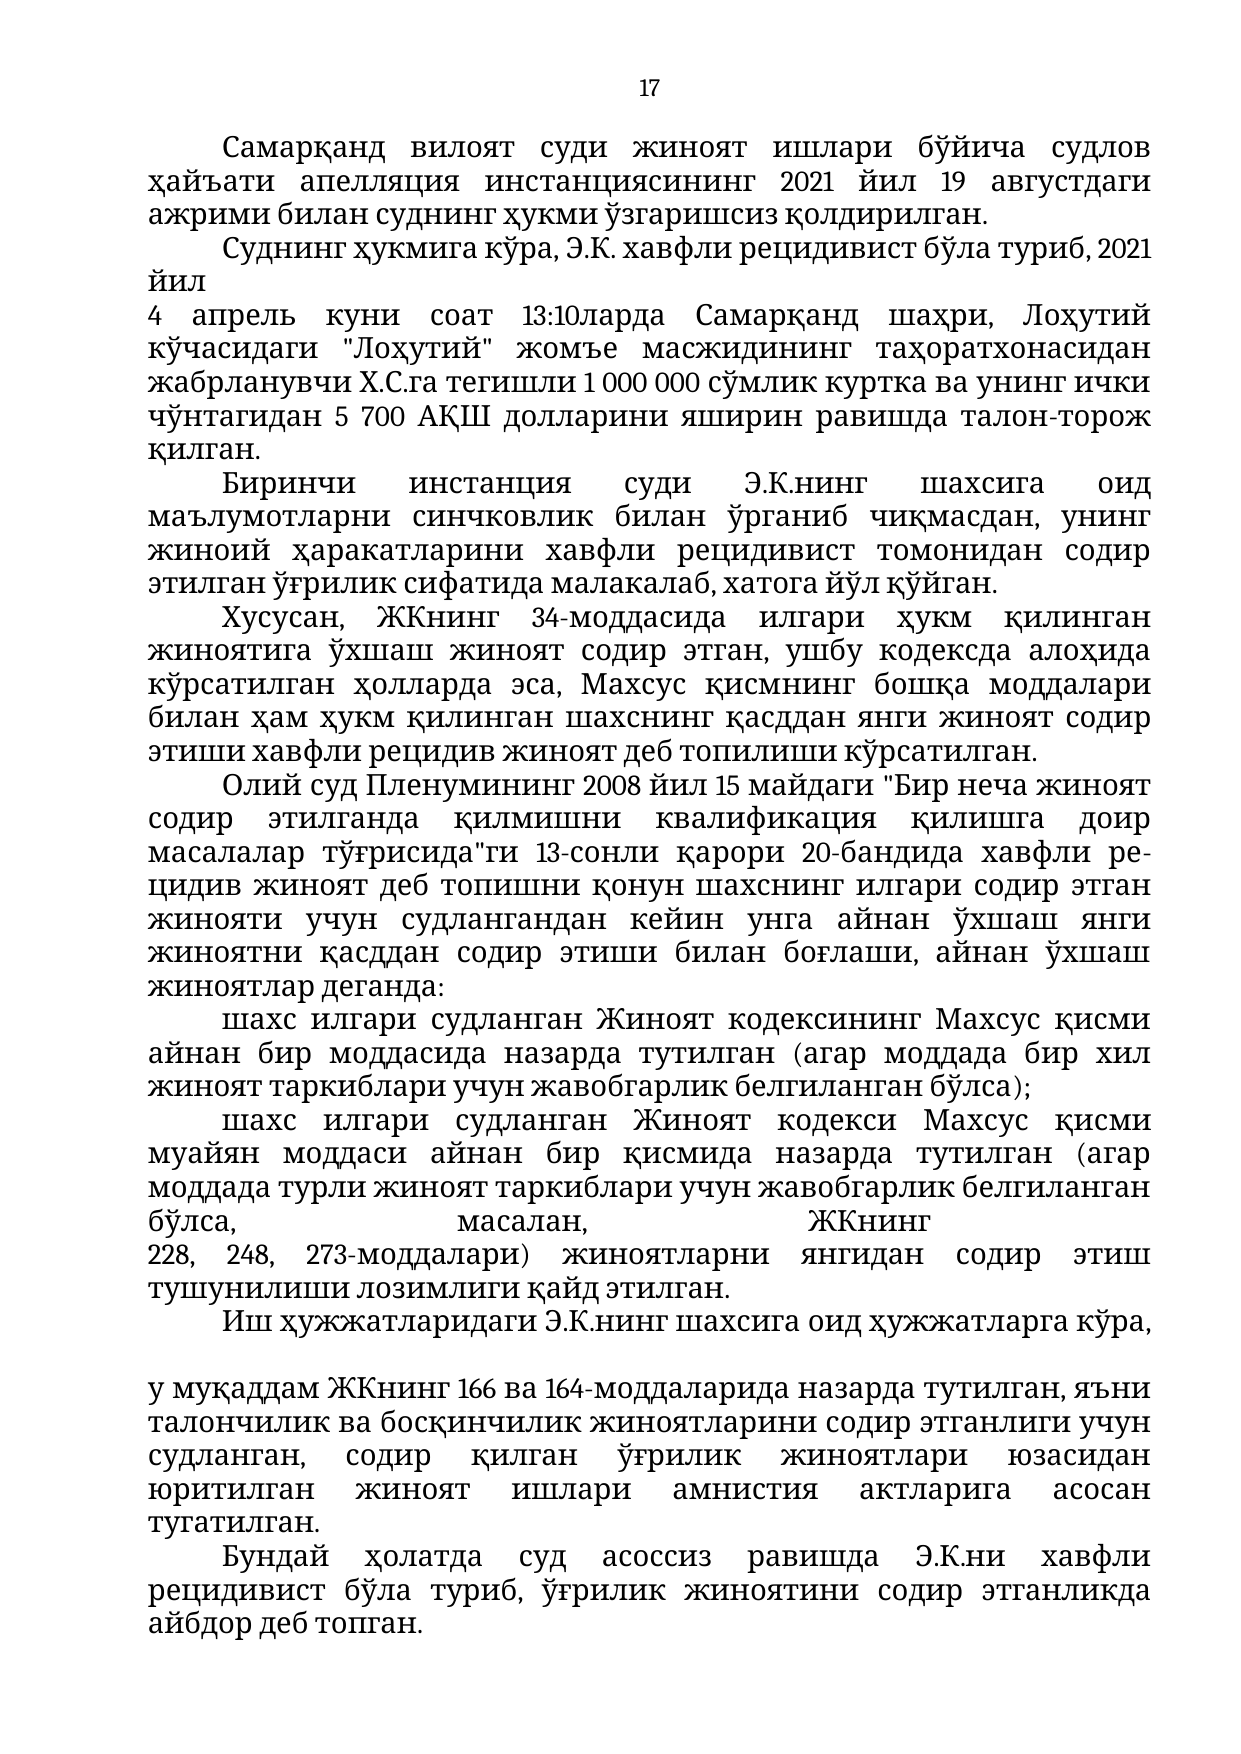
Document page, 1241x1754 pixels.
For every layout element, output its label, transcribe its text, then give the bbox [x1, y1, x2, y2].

text Биринчи инстанция суди Э.К.нинг шахсига оид маълумотларни синчковлик билан ўрганиб чиқмасдан, унинг жиноий ҳаракатларини хавфли рецидивист томонидан содир этилган ўғрилик сифатида малакалаб, хатога йўл қўйган. [148, 467, 1152, 601]
text Иш ҳужжатларидаги Э.К.нинг шахсига оид ҳужжатларга кўра, у муқаддам ЖКнинг 166 ва 164-моддаларида назарда тутилган, яъни талончилик ва босқинчилик жиноятларини содир этганлиги учун судланган, содир қилган ўғрилик жиноятлари юзасидан юритилган жиноят ишлари амнистия актларига асосан тугатилган. [148, 1305, 1152, 1540]
text Бундай ҳолатда суд асоссиз равишда Э.К.ни хавфли рецидивист бўла туриб, ўғрилик жиноятини содир этганликда айбдор деб топган. [148, 1540, 1152, 1641]
text Самарқанд вилоят суди жиноят ишлари бўйича судлов ҳайъати апелляция инстанциясининг 2021 йил 19 августдаги ажрими билан суднинг ҳукми ўзгаришсиз қолдирилган. [148, 131, 1152, 232]
text Хусусан, ЖКнинг 34-моддасида илгари ҳукм қилинган жиноятига ўхшаш жиноят содир этган, ушбу кодексда алоҳида кўрсатилган ҳолларда эса, Махсус қисмнинг бошқа моддалари билан ҳам ҳукм қилинган шахснинг қасддан янги жиноят содир этиши хавфли рецидив жиноят деб топилиши кўрсатилган. [148, 601, 1152, 769]
text шахс илгари судланган Жиноят кодекси Махсус қисми муайян моддаси айнан бир қисмида назарда тутилган (агар моддада турли жиноят таркиблари учун жавобгарлик белгиланган бўлса, масалан, ЖКнинг 228, 248, 273-моддалари) жиноятларни янгидан содир этиш тушунилиши лозимлиги қайд этилган. [148, 1104, 1152, 1305]
text шахс илгари судланган Жиноят кодексининг Махсус қисми айнан бир моддасида назарда тутилган (агар моддада бир хил жиноят таркиблари учун жавобгарлик белгиланган бўлса); [148, 1003, 1152, 1104]
text Суднинг ҳукмига кўра, Э.К. хавфли рецидивист бўла туриб, 2021 йил 4 апрель куни соат 13:10ларда Самарқанд шаҳри, Лоҳутий кўчасидаги "Лоҳутий" жомъе масжидининг таҳоратхонасидан жабрланувчи Х.С.га тегишли 1 000 000 сўмлик куртка ва унинг ички чўнтагидан 5 700 АҚШ долларини яширин равишда талон-торож қилган. [148, 232, 1152, 467]
text Олий суд Пленумининг 2008 йил 15 майдаги "Бир неча жиноят содир этилганда қилмишни квалификация қилишга доир масалалар тўғрисида"ги 13-сонли қарори 20-бандида хавфли рецидив жиноят деб топишни қонун шахснинг илгари содир этган жинояти учун судлангандан кейин унга айнан ўхшаш янги жиноятни қасддан содир этиши билан боғлаши, айнан ўхшаш жиноятлар деганда: [148, 769, 1152, 1003]
